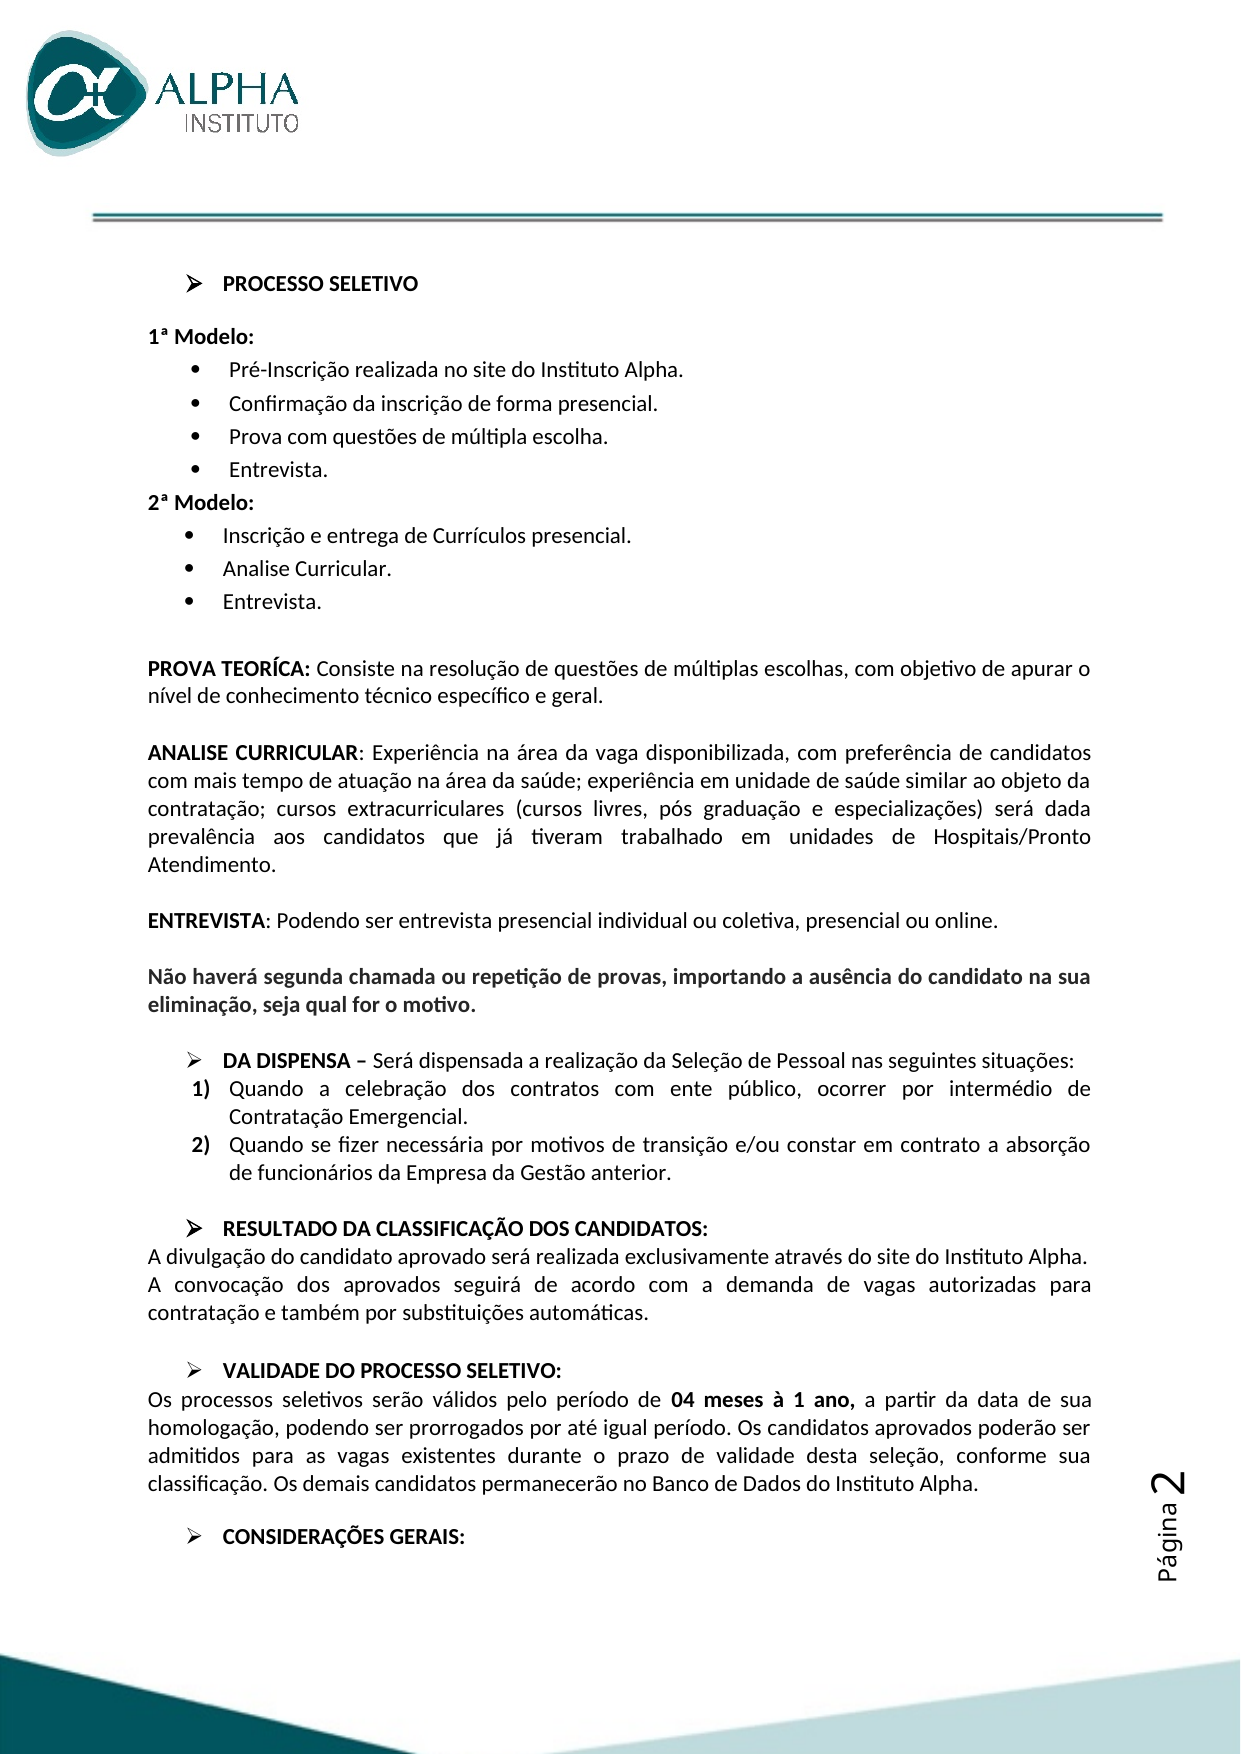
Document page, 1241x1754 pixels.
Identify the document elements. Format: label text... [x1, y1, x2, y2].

text ENTREVISTA: Podendo ser entrevista presencial individual ou coletiva, presencial ou online. [148, 906, 1093, 934]
list DA DISPENSA – Será dispensada a realização da Seleção de Pessoal nas seguintes situações: [185, 1046, 1093, 1074]
list Entrevista. [191, 455, 1093, 483]
list Quando se fizer necessária por motivos de transição e/ou constar em contrato a absorção de funcionários da Empresa da Gestão anterior. [191, 1130, 1093, 1186]
picture [0, 1652, 1241, 1754]
text ANALISE CURRICULAR: Experiência na área da vaga disponibilizada, com preferência de candidatos com mais tempo de atuação na área da saúde; experiência em unidade de saúde similar ao objeto da contratação; cursos extracurriculares (cursos livres, pós graduação e especializações) será dada prevalência aos candidatos que já tiveram trabalhado em unidades de Hospitais/Pronto Atendimento. [148, 738, 1093, 878]
text A convocação dos aprovados seguirá de acordo com a demanda de vagas autorizadas para contratação e também por substituições automáticas. [148, 1270, 1093, 1326]
text Não haverá segunda chamada ou repetição de provas, importando a ausência do candidato na sua eliminação, seja qual for o motivo. [148, 962, 1093, 1018]
list Prova com questões de múltipla escolha. [191, 422, 1093, 450]
list Inscrição e entrega de Currículos presencial. [185, 521, 1093, 549]
list Confirmação da inscrição de forma presencial. [191, 389, 1093, 417]
text A divulgação do candidato aprovado será realizada exclusivamente através do site do Instituto Alpha. [148, 1242, 1093, 1270]
picture [38, 203, 1203, 242]
list PROCESSO SELETIVO [185, 269, 1093, 297]
list Quando a celebração dos contratos com ente público, ocorrer por intermédio de Contratação Emergencial. [191, 1074, 1093, 1130]
picture [0, 10, 353, 189]
list Analise Curricular. [185, 554, 1093, 582]
list VALIDADE DO PROCESSO SELETIVO: [185, 1357, 1093, 1385]
text 2ª Modelo: [148, 488, 1093, 516]
text 1ª Modelo: [148, 322, 1093, 350]
text PROVA TEORÍCA: Consiste na resolução de questões de múltiplas escolhas, com objetivo de apurar o nível de conhecimento técnico específico e geral. [148, 654, 1093, 710]
list CONSIDERAÇÕES GERAIS: [185, 1522, 1093, 1550]
list Pré-Inscrição realizada no site do Instituto Alpha. [191, 356, 1093, 383]
list RESULTADO DA CLASSIFICAÇÃO DOS CANDIDATOS: [185, 1214, 1093, 1242]
list Entrevista. [185, 587, 1093, 615]
text Os processos seletivos serão válidos pelo período de 04 meses à 1 ano, a partir da data de sua homologação, podendo ser prorrogados por até igual período. Os candidatos aprovados poderão ser admitidos para as vagas existentes durante o prazo de validade desta seleção, conforme sua classificação. Os demais candidatos permanecerão no Banco de Dados do Instituto Alpha. [148, 1385, 1093, 1497]
